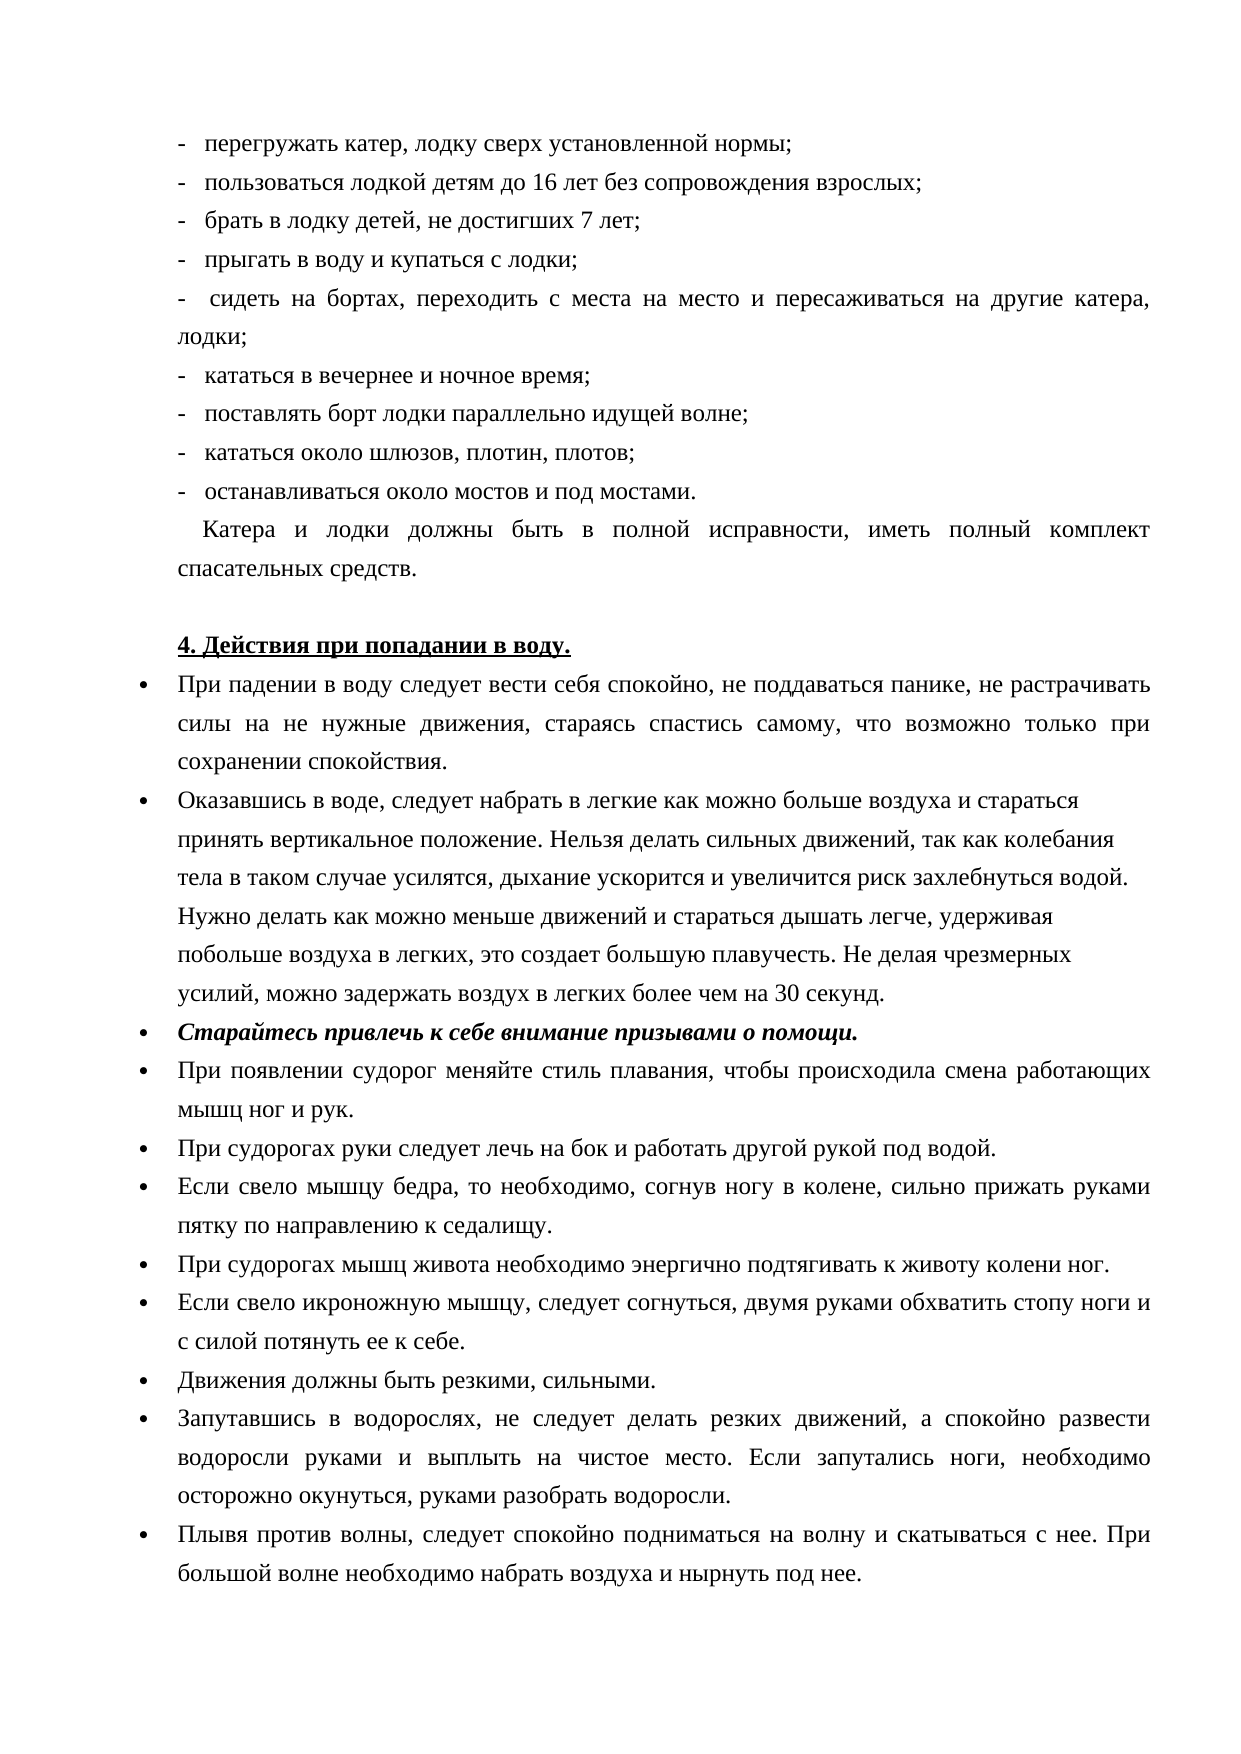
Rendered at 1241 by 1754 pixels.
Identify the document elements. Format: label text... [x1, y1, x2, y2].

text - останавливаться около мостов и под мостами. [177, 466, 1152, 504]
text - брать в лодку детей, не достигших 7 лет; [177, 195, 1152, 234]
list Если свело икроножную мышцу, следует согнуться, двумя руками обхватить стопу ноги и с силой потянуть ее к себе. [140, 1277, 1152, 1355]
text - перегружать катер, лодку сверх установленной нормы; [177, 118, 1152, 157]
text - кататься в вечернее и ночное время; [177, 350, 1152, 389]
list При появлении судорог меняйте стиль плавания, чтобы происходила смена работающих мышц ног и рук. [140, 1046, 1152, 1123]
text - пользоваться лодкой детям до 16 лет без сопровождения взрослых; [177, 157, 1152, 195]
list При падении в воду следует вести себя спокойно, не поддаваться панике, не растрачивать силы на не нужные движения, стараясь спастись самому, что возможно только при сохранении спокойствия. [140, 659, 1152, 775]
text - кататься около шлюзов, плотин, плотов; [177, 427, 1152, 466]
text Катера и лодки должны быть в полной исправности, иметь полный комплект спасательных средств. [177, 504, 1152, 582]
list Оказавшись в воде, следует набрать в легкие как можно больше воздуха и стараться принять вертикальное положение. Нельзя делать сильных движений, так как колебания тела в таком случае усилятся, дыхание ускорится и увеличится риск захлебнуться водой. Нужно делать как можно меньше движений и стараться дышать легче, удерживая побольше воздуха в легких, это создает большую плавучесть. Не делая чрезмерных усилий, можно задержать воздух в легких более чем на 30 секунд. [140, 775, 1152, 1007]
list Движения должны быть резкими, сильными. [140, 1355, 1152, 1393]
list Старайтесь привлечь к себе внимание призывами о помощи. [140, 1007, 1152, 1046]
list Если свело мышцу бедра, то необходимо, согнув ногу в колене, сильно прижать руками пятку по направлению к седалищу. [140, 1162, 1152, 1239]
text 4. Действия при попадании в воду. [177, 621, 1152, 659]
list Плывя против волны, следует спокойно подниматься на волну и скатываться с нее. При большой волне необходимо набрать воздуха и нырнуть под нее. [140, 1509, 1152, 1587]
list При судорогах мышц живота необходимо энергично подтягивать к животу колени ног. [140, 1239, 1152, 1277]
list При судорогах руки следует лечь на бок и работать другой рукой под водой. [140, 1123, 1152, 1162]
text - поставлять борт лодки параллельно идущей волне; [177, 389, 1152, 427]
text - прыгать в воду и купаться с лодки; [177, 234, 1152, 273]
text - сидеть на бортах, переходить с места на место и пересаживаться на другие катера, лодки; [177, 273, 1152, 350]
list Запутавшись в водорослях, не следует делать резких движений, а спокойно развести водоросли руками и выплыть на чистое место. Если запутались ноги, необходимо осторожно окунуться, руками разобрать водоросли. [140, 1393, 1152, 1509]
